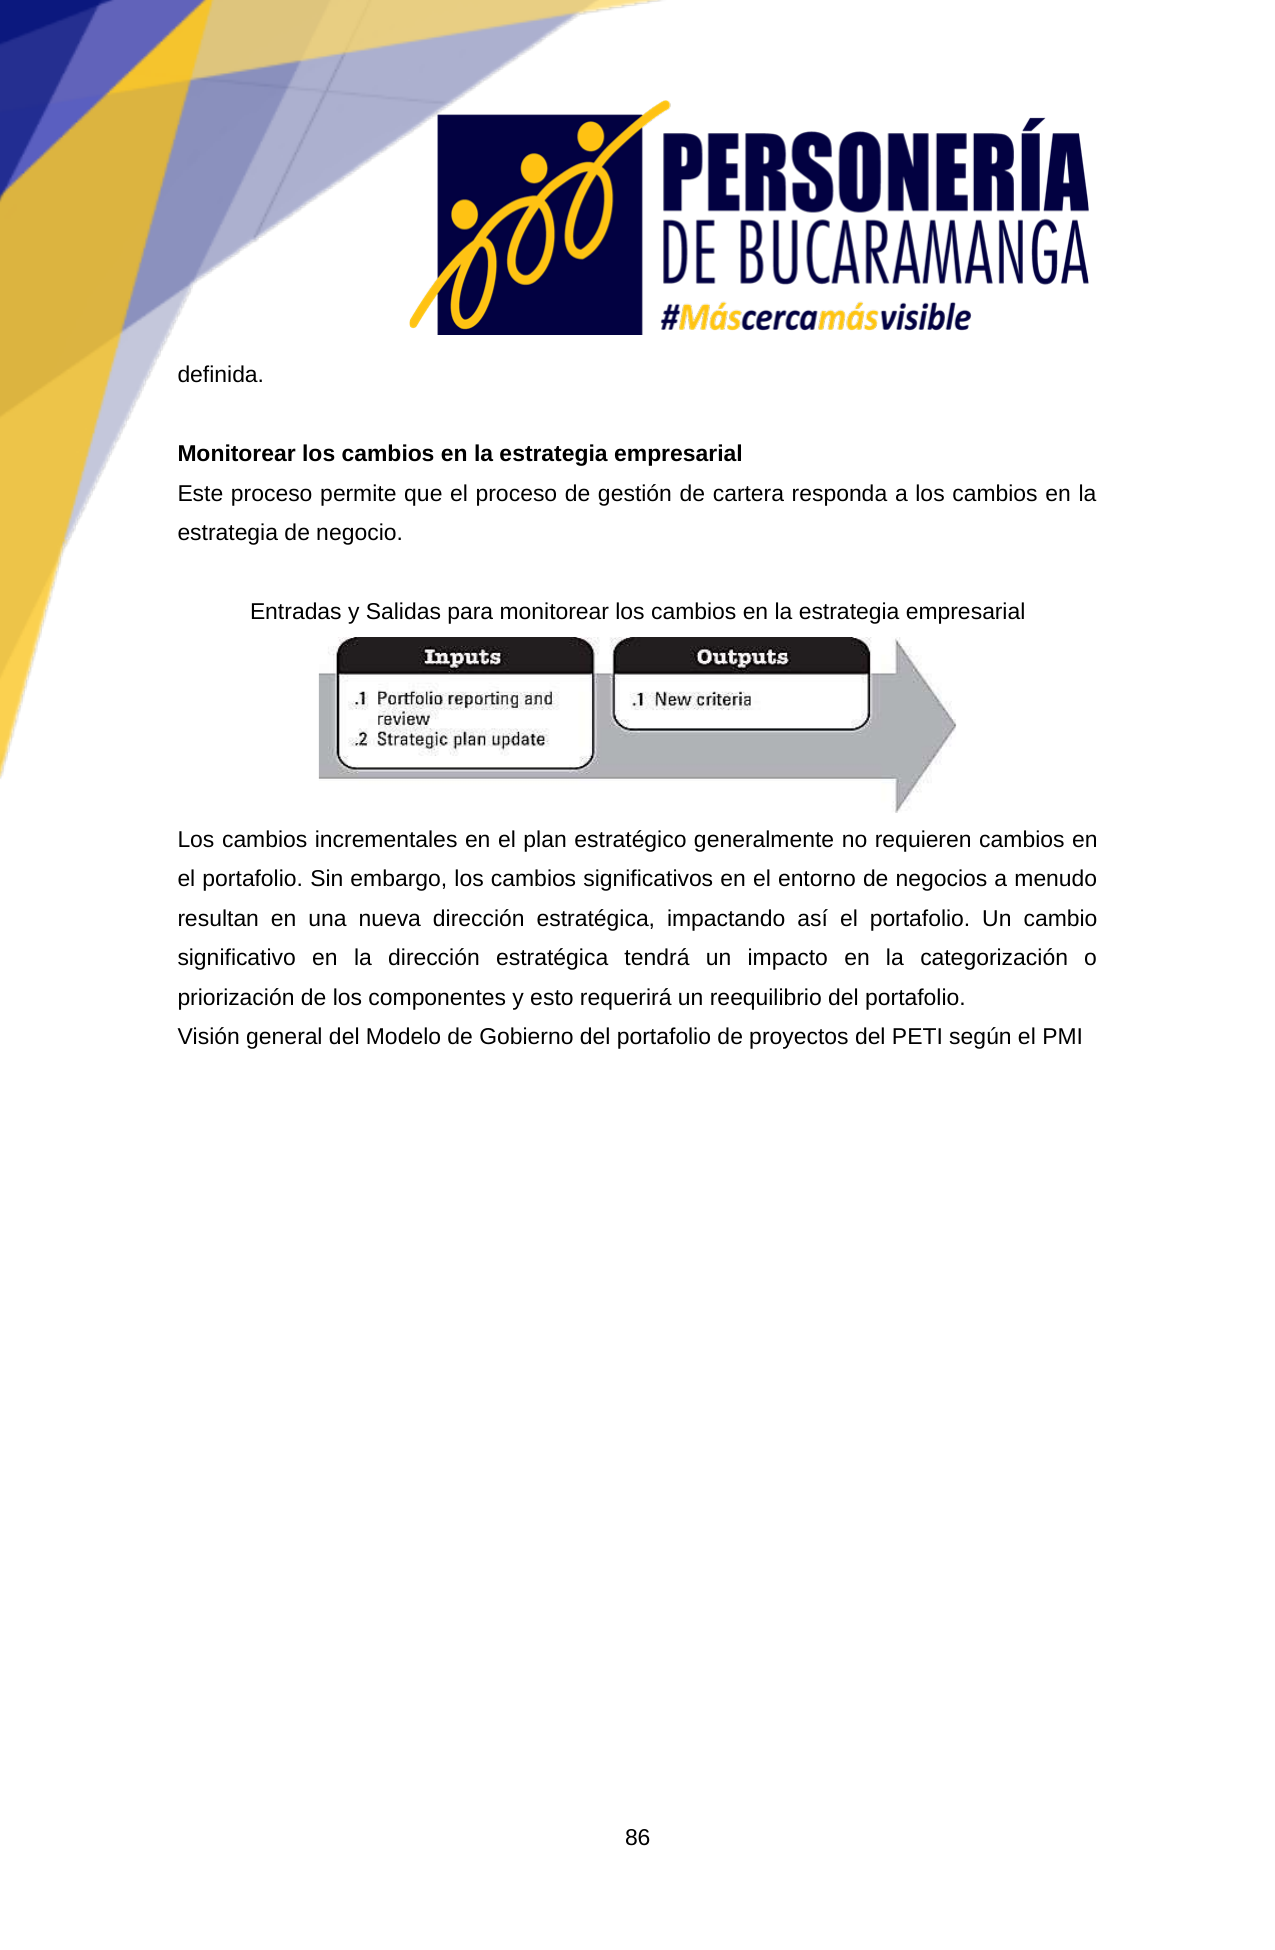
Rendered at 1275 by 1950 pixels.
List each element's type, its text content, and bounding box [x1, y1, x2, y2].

text Este proceso permite que el proceso de gestión de cartera responda a los cambios en la estrategia de negocio. [177, 480, 1098, 546]
text Entradas y Salidas para monitorear los cambios en la estrategia empresarial [177, 598, 1098, 625]
text Los cambios incrementales en el plan estratégico generalmente no requieren cambios en el portafolio. Sin embargo, los cambios significativos en el entorno de negocios a menudo resultan en una nueva dirección estratégica, impactando así el portafolio. Un cambio significativo en la dirección estratégica tendrá un impacto en la categorización o priorización de los componentes y esto requerirá un reequilibrio del portafolio. [177, 826, 1098, 1010]
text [177, 361, 1098, 388]
picture [0, 0, 1089, 868]
text Monitorear los cambios en la estrategia empresarial [177, 440, 1098, 467]
picture [318, 637, 957, 813]
text Visión general del Modelo de Gobierno del portafolio de proyectos del PETI según el PMI [177, 1023, 1098, 1050]
